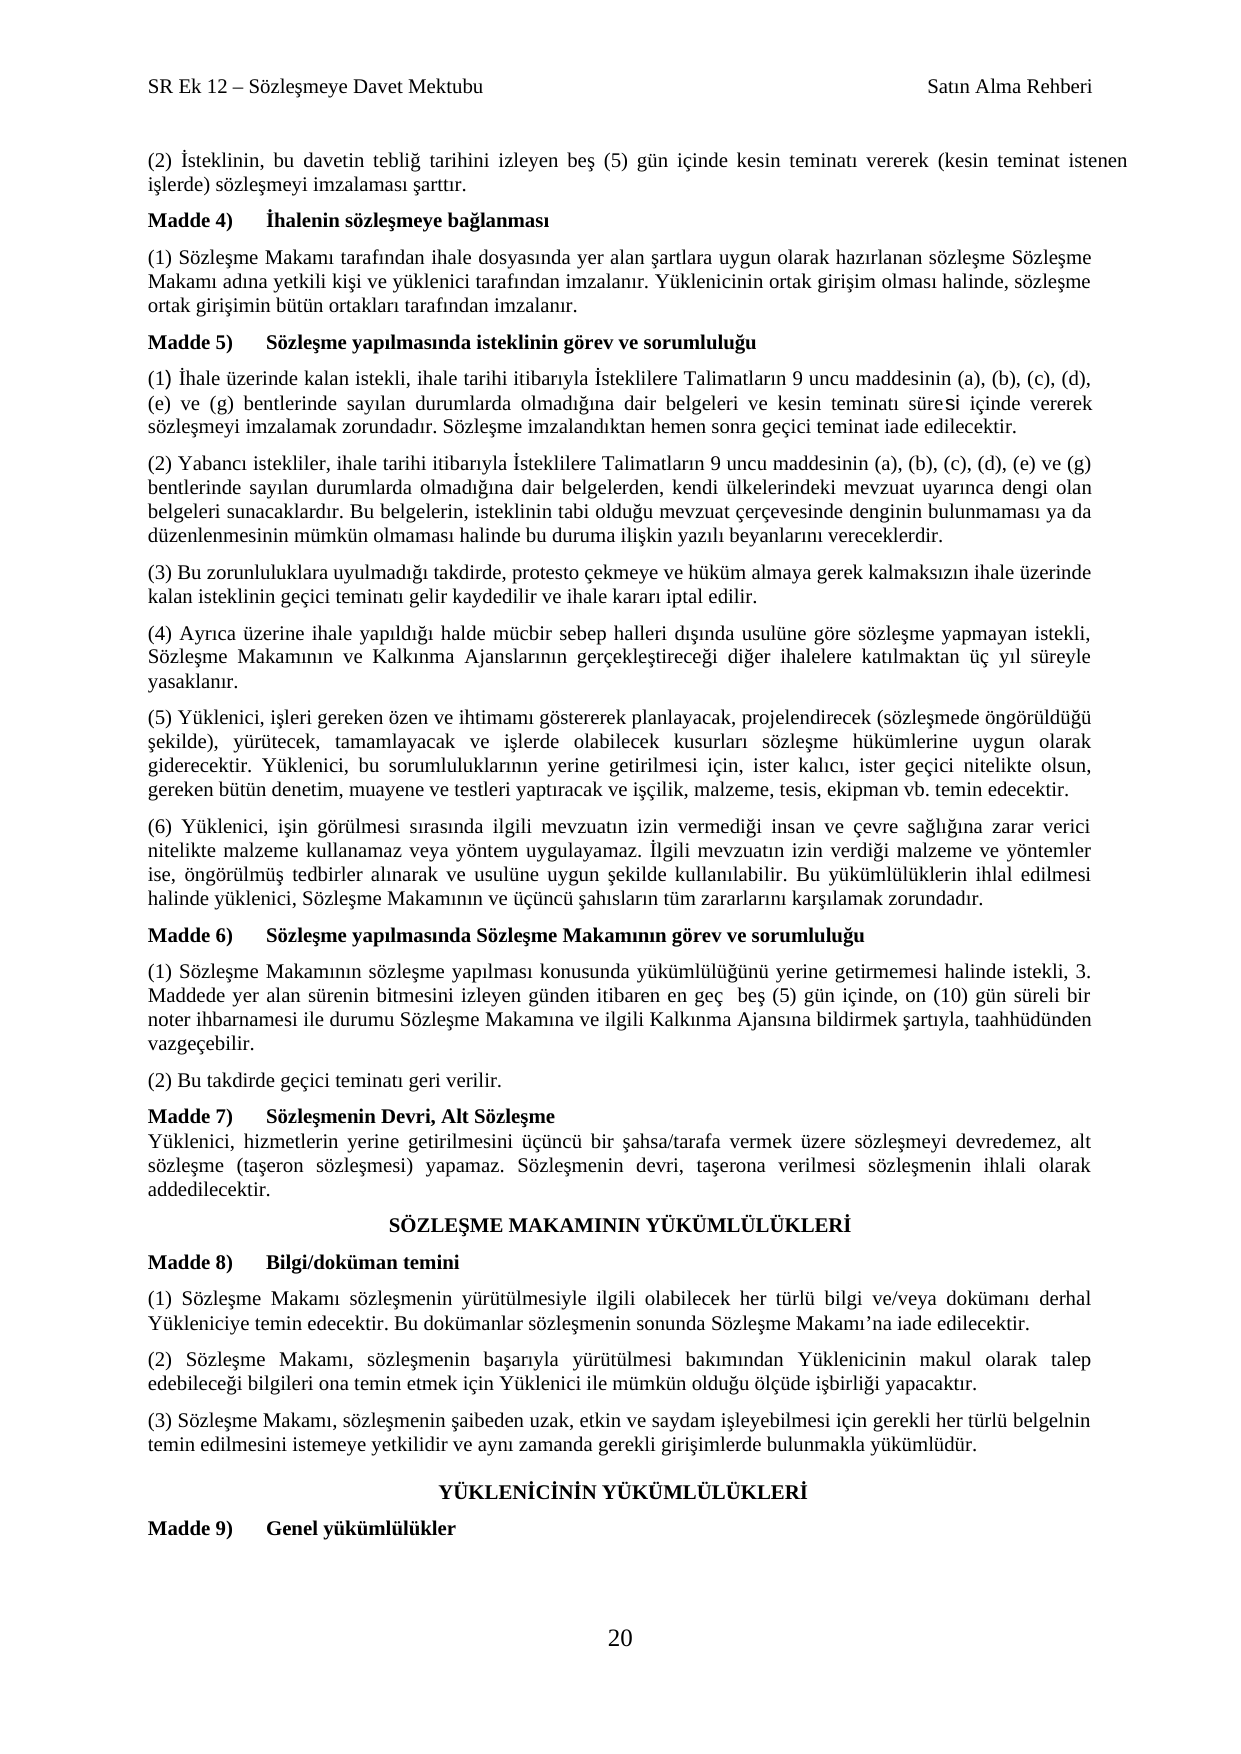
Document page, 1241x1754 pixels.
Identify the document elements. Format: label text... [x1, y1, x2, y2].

text (2) Yabancı istekliler, ihale tarihi itibarıyla İsteklilere Talimatların 9 uncu maddesinin (a), (b), (c), (d), (e) ve (g) bentlerinde sayılan durumlarda olmadığına dair belgelerden, kendi ülkelerindeki mevzuat uyarınca dengi olan belgeleri sunacaklardır. Bu belgelerin, isteklinin tabi olduğu mevzuat çerçevesinde denginin bulunmaması ya da düzenlenmesinin mümkün olmaması halinde bu duruma ilişkin yazılı beyanlarını vereceklerdir. [148, 451, 1093, 547]
text (1) Sözleşme Makamı tarafından ihale dosyasında yer alan şartlara uygun olarak hazırlanan sözleşme Sözleşme Makamı adına yetkili kişi ve yüklenici tarafından imzalanır. Yüklenicinin ortak girişim olması halinde, sözleşme ortak girişimin bütün ortakları tarafından imzalanır. [148, 245, 1093, 317]
text (1) Sözleşme Makamı sözleşmenin yürütülmesiyle ilgili olabilecek her türlü bilgi ve/veya dokümanı derhal Yükleniciye temin edecektir. Bu dokümanlar sözleşmenin sonunda Sözleşme Makamı’na iade edilecektir. [148, 1286, 1093, 1334]
text SÖZLEŞME MAKAMININ YÜKÜMLÜLÜKLERİ [148, 1213, 1093, 1237]
text (1) Sözleşme Makamının sözleşme yapılması konusunda yükümlülüğünü yerine getirmemesi halinde istekli, 3. Maddede yer alan sürenin bitmesini izleyen günden itibaren en geç beş (5) gün içinde, on (10) gün süreli bir noter ihbarnamesi ile durumu Sözleşme Makamına ve ilgili Kalkınma Ajansına bildirmek şartıyla, taahhüdünden vazgeçebilir. [148, 959, 1093, 1055]
list Genel yükümlülükler [148, 1516, 1093, 1540]
text (1) İhale üzerinde kalan istekli, ihale tarihi itibarıyla İsteklilere Talimatların 9 uncu maddesinin (a), (b), (c), (d), (e) ve (g) bentlerinde sayılan durumlarda olmadığına dair belgeleri ve kesin teminatı süresi içinde vererek sözleşmeyi imzalamak zorundadır. Sözleşme imzalandıktan hemen sonra geçici teminat iade edilecektir. [148, 366, 1093, 438]
text (2) Bu takdirde geçici teminatı geri verilir. [148, 1068, 1093, 1092]
list Sözleşmenin Devri, Alt Sözleşme [148, 1104, 1093, 1128]
text Yüklenici, hizmetlerin yerine getirilmesini üçüncü bir şahsa/tarafa vermek üzere sözleşmeyi devredemez, alt sözleşme (taşeron sözleşmesi) yapamaz. Sözleşmenin devri, taşerona verilmesi sözleşmenin ihlali olarak addedilecektir. [148, 1128, 1093, 1201]
list Sözleşme yapılmasında isteklinin görev ve sorumluluğu [148, 329, 1093, 354]
text (6) Yüklenici, işin görülmesi sırasında ilgili mevzuatın izin vermediği insan ve çevre sağlığına zarar verici nitelikte malzeme kullanamaz veya yöntem uygulayamaz. İlgili mevzuatın izin verdiği malzeme ve yöntemler ise, öngörülmüş tedbirler alınarak ve usulüne uygun şekilde kullanılabilir. Bu yükümlülüklerin ihlal edilmesi halinde yüklenici, Sözleşme Makamının ve üçüncü şahısların tüm zararlarını karşılamak zorundadır. [148, 814, 1093, 910]
text (2) İsteklinin, bu davetin tebliğ tarihini izleyen beş (5) gün içinde kesin teminatı vererek (kesin teminat istenen işlerde) sözleşmeyi imzalaması şarttır. [148, 148, 1130, 196]
text (3) Bu zorunluluklara uyulmadığı takdirde, protesto çekmeye ve hüküm almaya gerek kalmaksızın ihale üzerinde kalan isteklinin geçici teminatı gelir kaydedilir ve ihale kararı iptal edilir. [148, 560, 1093, 608]
list Sözleşme yapılmasında Sözleşme Makamının görev ve sorumluluğu [148, 923, 1093, 947]
text YÜKLENİCİNİN YÜKÜMLÜLÜKLERİ [153, 1480, 1093, 1504]
text (3) Sözleşme Makamı, sözleşmenin şaibeden uzak, etkin ve saydam işleyebilmesi için gerekli her türlü belgelnin temin edilmesini istemeye yetkilidir ve aynı zamanda gerekli girişimlerde bulunmakla yükümlüdür. [148, 1408, 1093, 1456]
text (2) Sözleşme Makamı, sözleşmenin başarıyla yürütülmesi bakımından Yüklenicinin makul olarak talep edebileceği bilgileri ona temin etmek için Yüklenici ile mümkün olduğu ölçüde işbirliği yapacaktır. [148, 1347, 1093, 1395]
text (5) Yüklenici, işleri gereken özen ve ihtimamı göstererek planlayacak, projelendirecek (sözleşmede öngörüldüğü şekilde), yürütecek, tamamlayacak ve işlerde olabilecek kusurları sözleşme hükümlerine uygun olarak giderecektir. Yüklenici, bu sorumluluklarının yerine getirilmesi için, ister kalıcı, ister geçici nitelikte olsun, gereken bütün denetim, muayene ve testleri yaptıracak ve işçilik, malzeme, tesis, ekipman vb. temin edecektir. [148, 705, 1093, 801]
list İhalenin sözleşmeye bağlanması [148, 208, 1093, 232]
text (4) Ayrıca üzerine ihale yapıldığı halde mücbir sebep halleri dışında usulüne göre sözleşme yapmayan istekli, Sözleşme Makamının ve Kalkınma Ajanslarının gerçekleştireceği diğer ihalelere katılmaktan üç yıl süreyle yasaklanır. [148, 620, 1093, 693]
list Bilgi/doküman temini [148, 1250, 1093, 1274]
